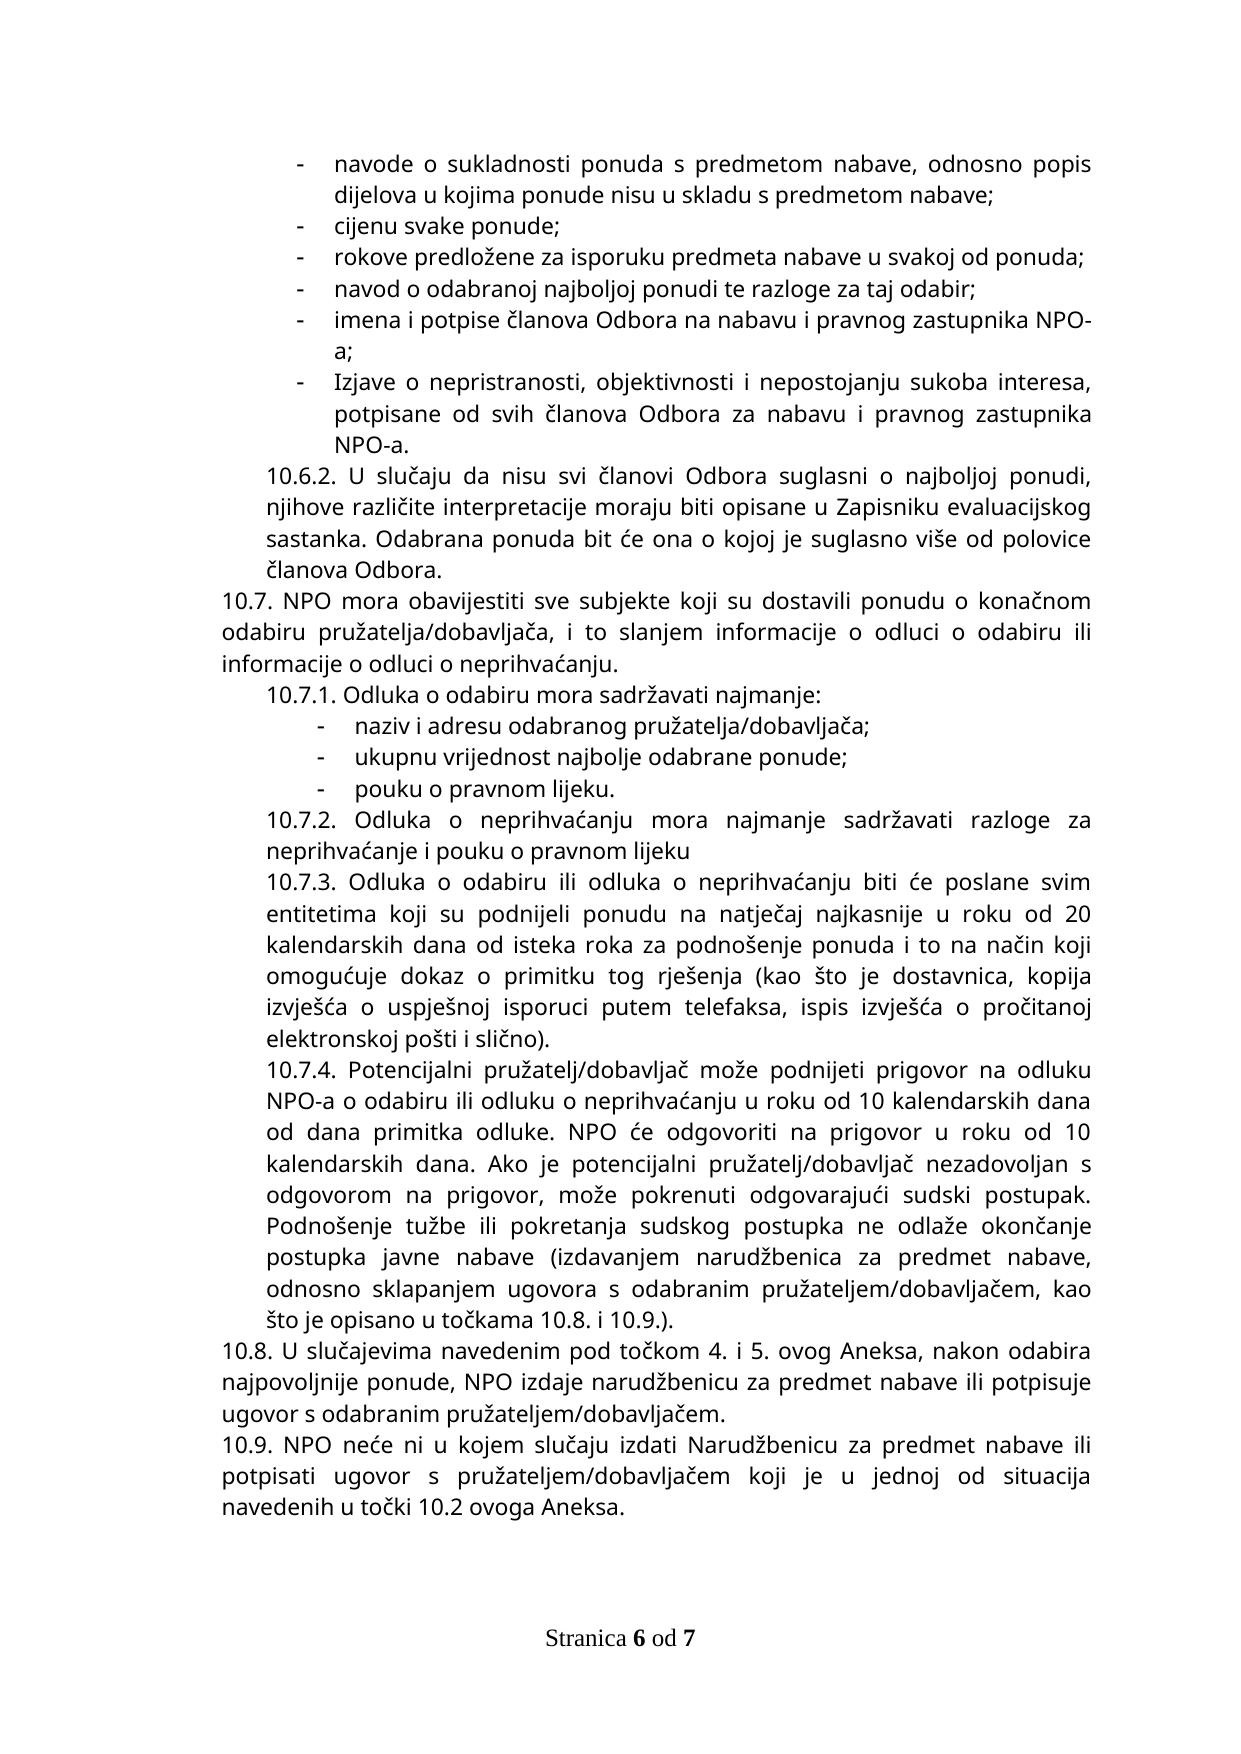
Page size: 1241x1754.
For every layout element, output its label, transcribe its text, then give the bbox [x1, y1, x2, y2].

text 10.9. NPO neće ni u kojem slučaju izdati Narudžbenicu za predmet nabave ili potpisati ugovor s pružateljem/dobavljačem koji je u jednoj od situacija navedenih u točki 10.2 ovoga Aneksa. [221, 1429, 1093, 1523]
text 10.7. NPO mora obavijestiti sve subjekte koji su dostavili ponudu o konačnom odabiru pružatelja/dobavljača, i to slanjem informacije o odluci o odabiru ili informacije o odluci o neprihvaćanju. [221, 585, 1093, 679]
text 10.7.3. Odluka o odabiru ili odluka o neprihvaćanju biti će poslane svim entitetima koji su podnijeli ponudu na natječaj najkasnije u roku od 20 kalendarskih dana od isteka roka za podnošenje ponuda i to na način koji omogućuje dokaz o primitku tog rješenja (kao što je dostavnica, kopija izvješća o uspješnoj isporuci putem telefaksa, ispis izvješća o pročitanoj elektronskoj pošti i slično). [266, 866, 1093, 1054]
list navode o sukladnosti ponuda s predmetom nabave, odnosno popis dijelova u kojima ponude nisu u skladu s predmetom nabave; [296, 148, 1093, 210]
list ukupnu vrijednost najbolje odabrane ponude; [317, 741, 1093, 773]
list rokove predložene za isporuku predmeta nabave u svakoj od ponuda; [296, 241, 1093, 273]
list cijenu svake ponude; [296, 210, 1093, 241]
list pouku o pravnom lijeku. [317, 773, 1093, 804]
text 10.8. U slučajevima navedenim pod točkom 4. i 5. ovog Aneksa, nakon odabira najpovoljnije ponude, NPO izdaje narudžbenicu za predmet nabave ili potpisuje ugovor s odabranim pružateljem/dobavljačem. [221, 1335, 1093, 1429]
list Izjave o nepristranosti, objektivnosti i nepostojanju sukoba interesa, potpisane od svih članova Odbora za nabavu i pravnog zastupnika NPO-a. [296, 366, 1093, 460]
list naziv i adresu odabranog pružatelja/dobavljača; [317, 710, 1093, 741]
text 10.6.2. U slučaju da nisu svi članovi Odbora suglasni o najboljoj ponudi, njihove različite interpretacije moraju biti opisane u Zapisniku evaluacijskog sastanka. Odabrana ponuda bit će ona o kojoj je suglasno više od polovice članova Odbora. [266, 460, 1093, 585]
text 10.7.1. Odluka o odabiru mora sadržavati najmanje: [266, 679, 1093, 710]
list imena i potpise članova Odbora na nabavu i pravnog zastupnika NPO-a; [296, 304, 1093, 366]
text 10.7.2. Odluka o neprihvaćanju mora najmanje sadržavati razloge za neprihvaćanje i pouku o pravnom lijeku [266, 804, 1093, 866]
text 10.7.4. Potencijalni pružatelj/dobavljač može podnijeti prigovor na odluku NPO-a o odabiru ili odluku o neprihvaćanju u roku od 10 kalendarskih dana od dana primitka odluke. NPO će odgovoriti na prigovor u roku od 10 kalendarskih dana. Ako je potencijalni pružatelj/dobavljač nezadovoljan s odgovorom na prigovor, može pokrenuti odgovarajući sudski postupak. Podnošenje tužbe ili pokretanja sudskog postupka ne odlaže okončanje postupka javne nabave (izdavanjem narudžbenica za predmet nabave, odnosno sklapanjem ugovora s odabranim pružateljem/dobavljačem, kao što je opisano u točkama 10.8. i 10.9.). [266, 1054, 1093, 1335]
list navod o odabranoj najboljoj ponudi te razloge za taj odabir; [296, 273, 1093, 304]
